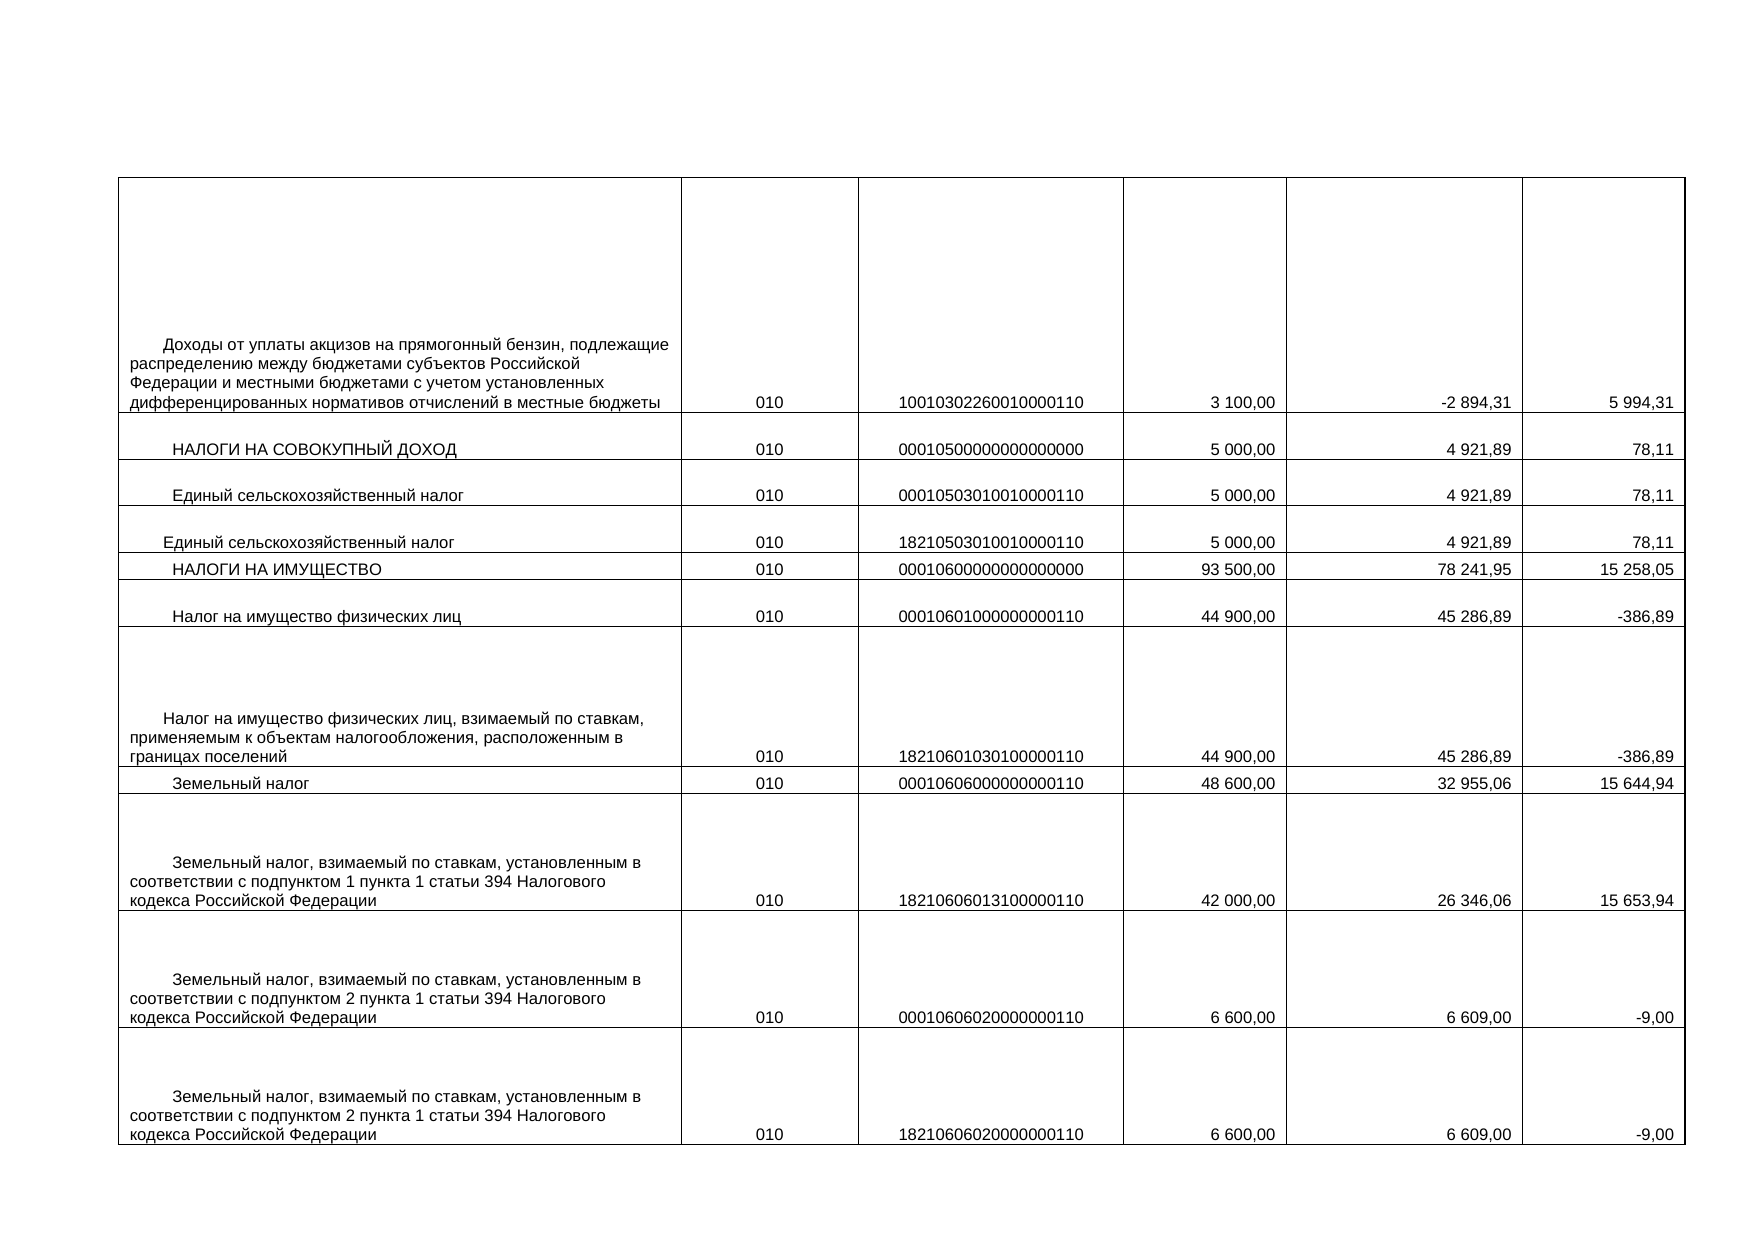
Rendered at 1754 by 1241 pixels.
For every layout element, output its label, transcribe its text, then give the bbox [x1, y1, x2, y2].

table_cell 010 [682, 553, 858, 579]
table_cell 010 [682, 794, 858, 910]
table_cell 010 [682, 767, 858, 793]
table_cell -386,89 [1523, 627, 1684, 766]
table_cell 5 000,00 [1124, 506, 1286, 552]
table_cell 5 000,00 [1124, 460, 1286, 505]
table_cell 32 955,06 [1287, 767, 1522, 793]
table_cell 18210601030100000110 [859, 627, 1123, 766]
table_cell 18210503010010000110 [859, 506, 1123, 552]
table_cell 010 [682, 506, 858, 552]
table_cell Налог на имущество физических лиц, взимаемый по ставкам, применяемым к объектам налогообложения, расположенным в границах поселений [119, 627, 681, 766]
table_cell 93 500,00 [1124, 553, 1286, 579]
table_cell 6 600,00 [1124, 911, 1286, 1027]
table_cell 3 100,00 [1124, 178, 1286, 412]
table_cell 44 900,00 [1124, 580, 1286, 626]
table_cell 00010600000000000000 [859, 553, 1123, 579]
table_cell 010 [682, 178, 858, 412]
table_cell 78,11 [1523, 506, 1684, 552]
table_cell 15 258,05 [1523, 553, 1684, 579]
table_cell -9,00 [1523, 911, 1684, 1027]
table_cell Единый сельскохозяйственный налог [119, 506, 681, 552]
table_cell 44 900,00 [1124, 627, 1286, 766]
table_cell 10010302260010000110 [859, 178, 1123, 412]
table_cell 010 [682, 460, 858, 505]
table_cell Земельный налог [119, 767, 681, 793]
table_cell 5 994,31 [1523, 178, 1684, 412]
table_cell 6 600,00 [1124, 1028, 1286, 1144]
table_cell 00010500000000000000 [859, 413, 1123, 458]
table_cell Земельный налог, взимаемый по ставкам, установленным в соответствии с подпунктом 2 пункта 1 статьи 394 Налогового кодекса Российской Федерации [119, 911, 681, 1027]
table_cell 78,11 [1523, 413, 1684, 458]
table_cell 15 644,94 [1523, 767, 1684, 793]
table_cell 26 346,06 [1287, 794, 1522, 910]
table_cell 78,11 [1523, 460, 1684, 505]
table_cell НАЛОГИ НА СОВОКУПНЫЙ ДОХОД [119, 413, 681, 458]
table_cell НАЛОГИ НА ИМУЩЕСТВО [119, 553, 681, 579]
table_cell 18210606013100000110 [859, 794, 1123, 910]
table_cell -2 894,31 [1287, 178, 1522, 412]
table_cell 78 241,95 [1287, 553, 1522, 579]
table_cell -386,89 [1523, 580, 1684, 626]
table_cell 18210606020000000110 [859, 1028, 1123, 1144]
table_cell Налог на имущество физических лиц [119, 580, 681, 626]
table_cell 010 [682, 1028, 858, 1144]
table_cell 010 [682, 413, 858, 458]
table_cell 42 000,00 [1124, 794, 1286, 910]
table_cell -9,00 [1523, 1028, 1684, 1144]
table_cell 45 286,89 [1287, 627, 1522, 766]
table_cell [119, 178, 681, 412]
table_cell Земельный налог, взимаемый по ставкам, установленным в соответствии с подпунктом 2 пункта 1 статьи 394 Налогового кодекса Российской Федерации [119, 1028, 681, 1144]
table_cell 5 000,00 [1124, 413, 1286, 458]
table_cell 00010606020000000110 [859, 911, 1123, 1027]
table_cell Земельный налог, взимаемый по ставкам, установленным в соответствии с подпунктом 1 пункта 1 статьи 394 Налогового кодекса Российской Федерации [119, 794, 681, 910]
table_cell 010 [682, 580, 858, 626]
table_cell Единый сельскохозяйственный налог [119, 460, 681, 505]
table_cell 010 [682, 627, 858, 766]
table_cell 4 921,89 [1287, 506, 1522, 552]
table_cell 15 653,94 [1523, 794, 1684, 910]
table_cell 6 609,00 [1287, 911, 1522, 1027]
table_cell 4 921,89 [1287, 413, 1522, 458]
table_cell 45 286,89 [1287, 580, 1522, 626]
table_cell 00010601000000000110 [859, 580, 1123, 626]
table_cell 010 [682, 911, 858, 1027]
table_cell 00010606000000000110 [859, 767, 1123, 793]
table_cell 6 609,00 [1287, 1028, 1522, 1144]
table_cell 4 921,89 [1287, 460, 1522, 505]
table_cell 00010503010010000110 [859, 460, 1123, 505]
table_cell 48 600,00 [1124, 767, 1286, 793]
